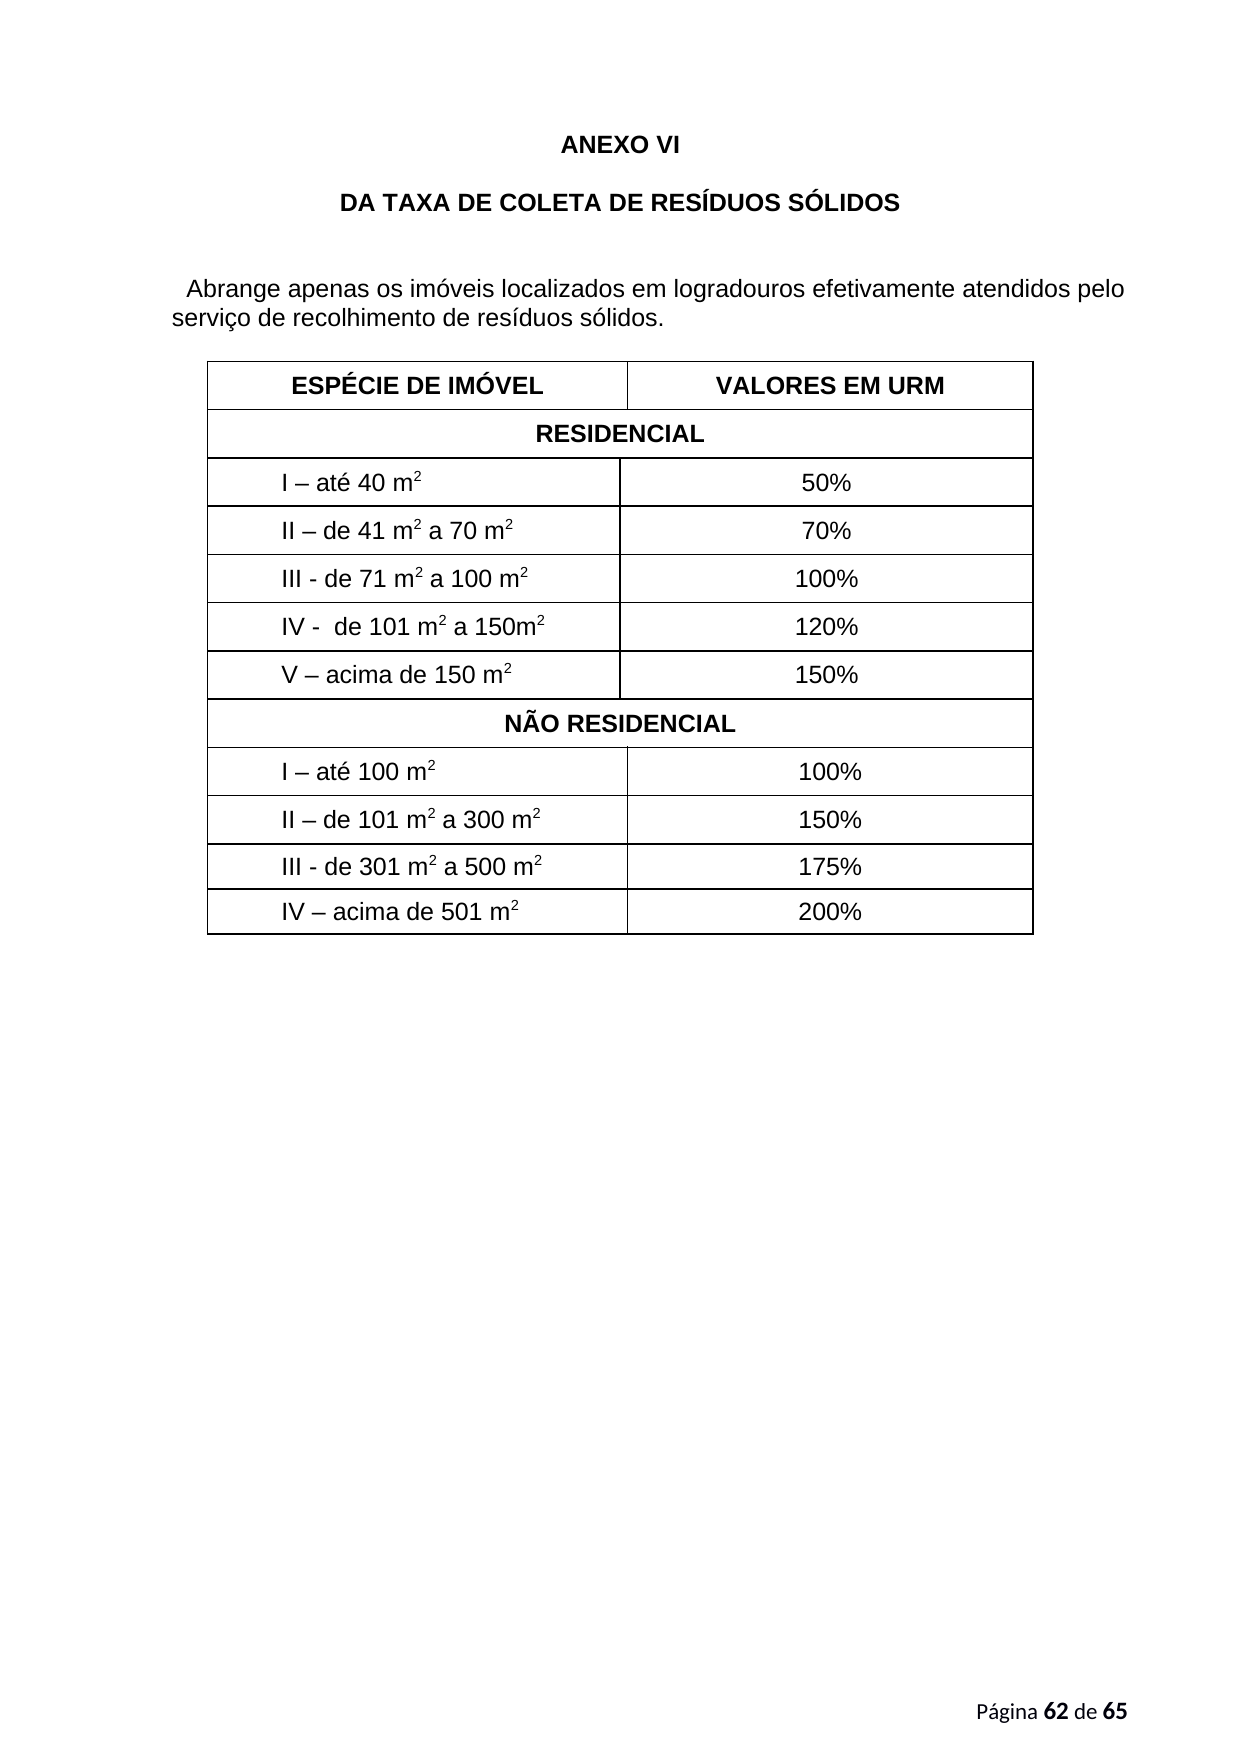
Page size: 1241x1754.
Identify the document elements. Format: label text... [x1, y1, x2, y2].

table_cell V – acima de 150 m2 [208, 652, 619, 698]
table_cell IV – acima de 501 m2 [208, 890, 627, 933]
table_cell 70% [621, 507, 1032, 553]
text DA TAXA DE COLETA DE RESÍDUOS SÓLIDOS [112, 188, 1128, 217]
table_cell I – até 100 m2 [208, 748, 627, 794]
text Abrange apenas os imóveis localizados em logradouros efetivamente atendidos pelo serviço de recolhimento de resíduos sólidos. [172, 274, 1128, 332]
table_header ESPÉCIE DE IMÓVEL [208, 362, 627, 409]
table_cell II – de 41 m2 a 70 m2 [208, 507, 619, 553]
table_cell III - de 301 m2 a 500 m2 [208, 845, 627, 888]
table_cell 100% [628, 748, 1032, 794]
table_cell 50% [621, 459, 1032, 505]
table_cell I – até 40 m2 [208, 459, 619, 505]
table_cell 200% [628, 890, 1032, 933]
table_cell II – de 101 m2 a 300 m2 [208, 796, 627, 843]
table_cell 150% [621, 652, 1032, 698]
table_header VALORES EM URM [628, 362, 1032, 409]
table_cell RESIDENCIAL [208, 410, 1032, 457]
table_cell 175% [628, 845, 1032, 888]
table_cell 100% [621, 555, 1032, 602]
table_cell IV - de 101 m2 a 150m2 [208, 603, 619, 650]
text ANEXO VI [112, 131, 1128, 159]
table_cell NÃO RESIDENCIAL [208, 700, 1032, 746]
table_cell III - de 71 m2 a 100 m2 [208, 555, 619, 602]
table_cell 120% [621, 603, 1032, 650]
table_cell 150% [628, 796, 1032, 843]
